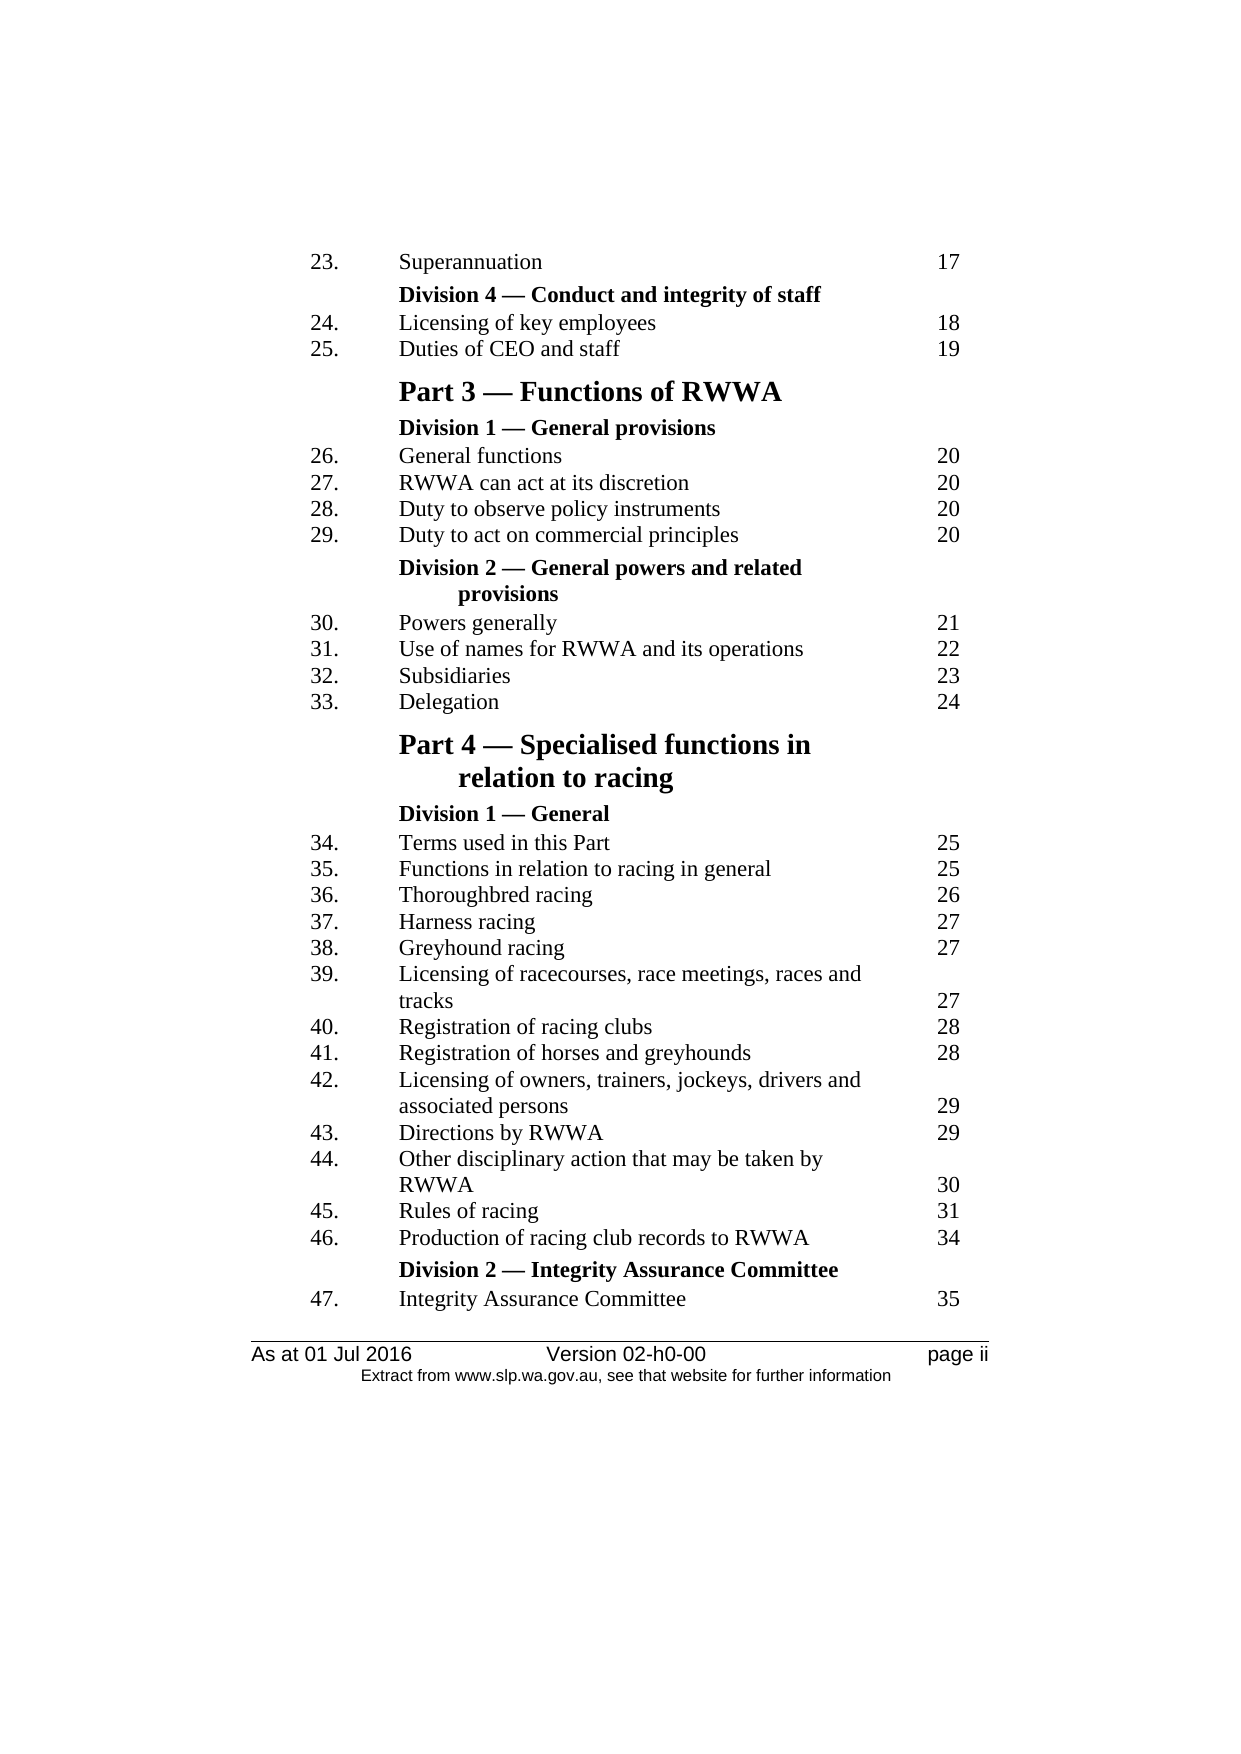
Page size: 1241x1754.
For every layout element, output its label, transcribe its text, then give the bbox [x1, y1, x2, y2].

text 29. Duty to act on commercial principles 20 [310, 522, 871, 548]
text Division 2 — General powers and related provisions [399, 554, 871, 607]
text 37. Harness racing 27 [310, 908, 871, 934]
text 28. Duty to observe policy instruments 20 [310, 495, 871, 522]
text Part 3 — Functions of RWWA [399, 374, 871, 408]
text 24. Licensing of key employees 18 [310, 309, 871, 335]
text 23. Superannuation 17 [310, 248, 871, 274]
text Division 1 — General [399, 800, 871, 827]
text 39. Licensing of racecourses, race meetings, races and tracks 27 [310, 960, 871, 1013]
text 33. Delegation 24 [310, 688, 871, 714]
text 43. Directions by RWWA 29 [310, 1118, 871, 1145]
text Division 4 — Conduct and integrity of staff [399, 281, 871, 307]
text 45. Rules of racing 31 [310, 1198, 871, 1224]
text 40. Registration of racing clubs 28 [310, 1013, 871, 1039]
text 34. Terms used in this Part 25 [310, 829, 871, 855]
text 30. Powers generally 21 [310, 609, 871, 635]
text 47. Integrity Assurance Committee 35 [310, 1285, 871, 1311]
text 32. Subsidiaries 23 [310, 662, 871, 688]
text 42. Licensing of owners, trainers, jockeys, drivers and associated persons 29 [310, 1066, 871, 1118]
text 27. RWWA can act at its discretion 20 [310, 469, 871, 495]
text Division 1 — General provisions [399, 414, 871, 440]
text Division 2 — Integrity Assurance Committee [399, 1257, 871, 1283]
text 46. Production of racing club records to RWWA 34 [310, 1224, 871, 1250]
text 44. Other disciplinary action that may be taken by RWWA 30 [310, 1145, 871, 1198]
text 31. Use of names for RWWA and its operations 22 [310, 635, 871, 662]
text 36. Thoroughbred racing 26 [310, 881, 871, 908]
text 35. Functions in relation to racing in general 25 [310, 855, 871, 881]
text 41. Registration of horses and greyhounds 28 [310, 1039, 871, 1066]
text 25. Duties of CEO and staff 19 [310, 335, 871, 362]
text Part 4 — Specialised functions in relation to racing [399, 727, 871, 794]
text 38. Greyhound racing 27 [310, 934, 871, 960]
text 26. General functions 20 [310, 442, 871, 469]
